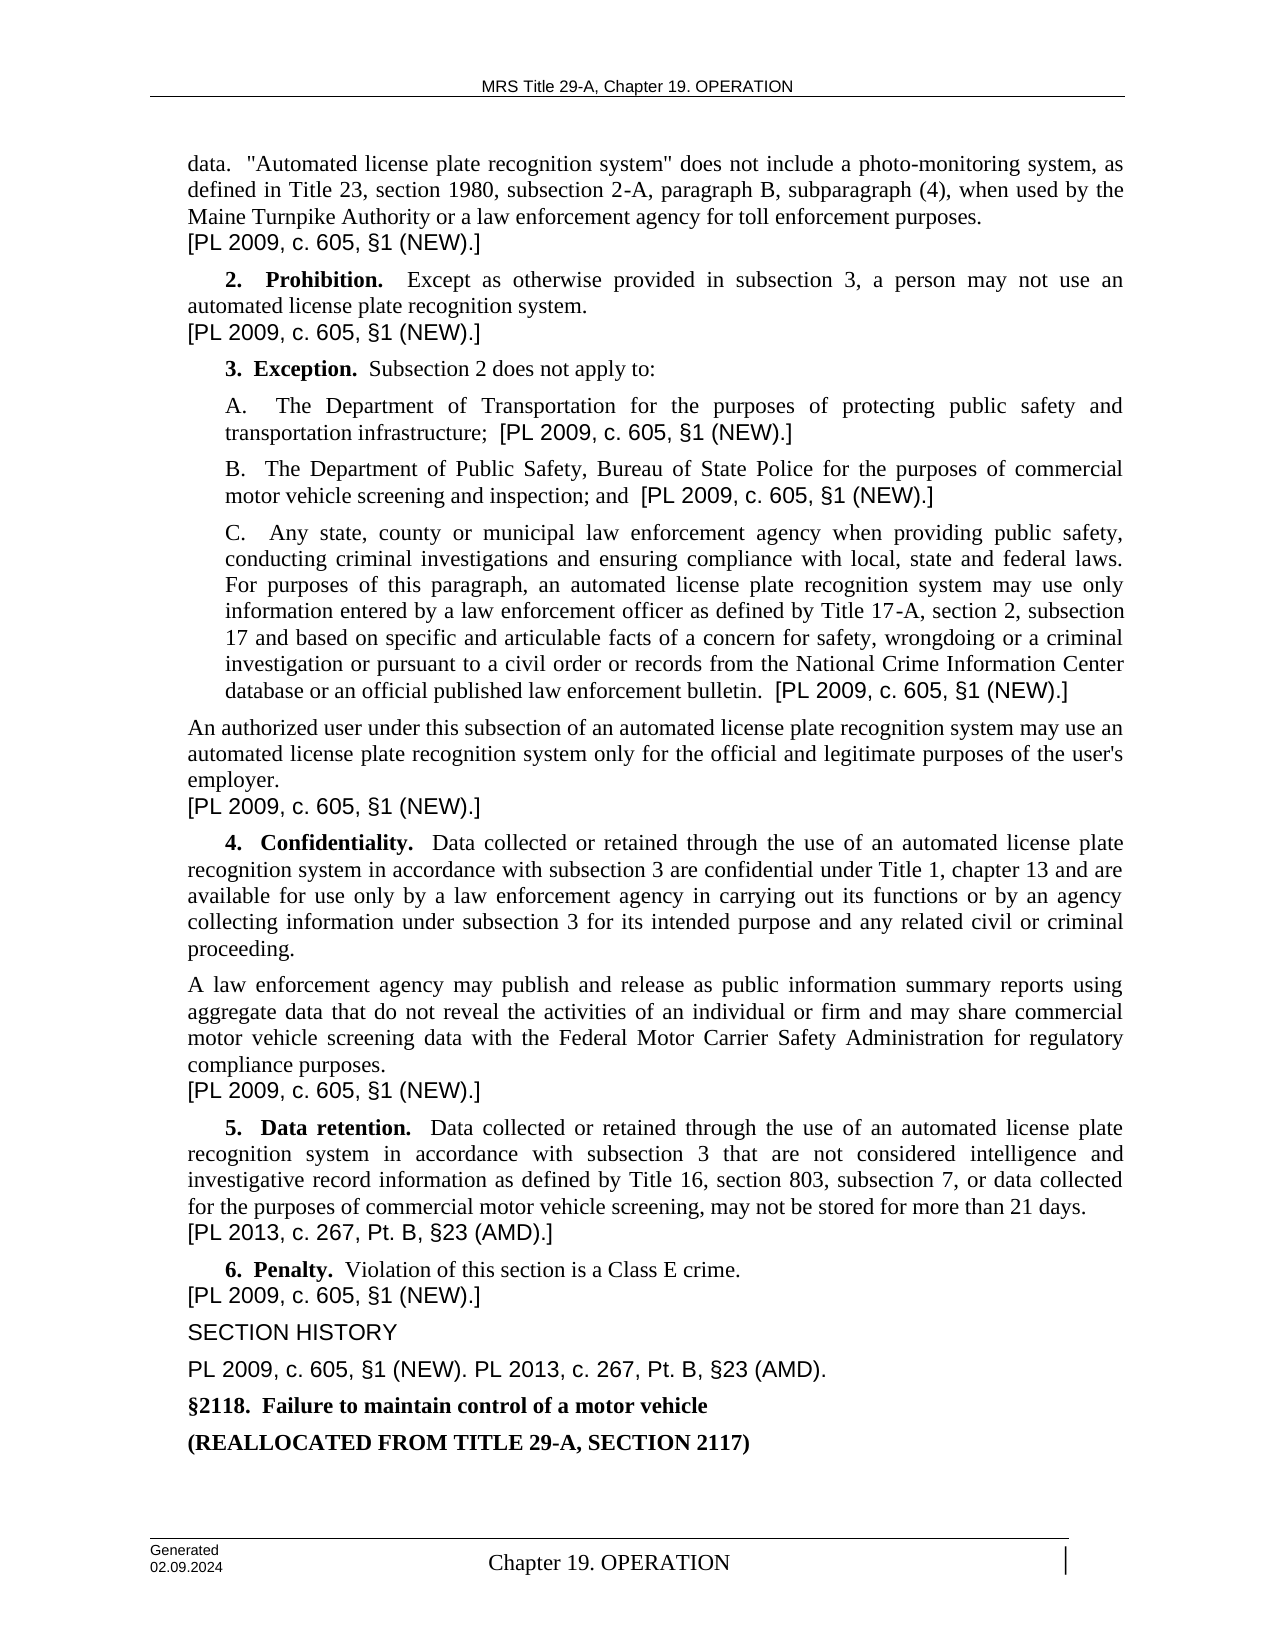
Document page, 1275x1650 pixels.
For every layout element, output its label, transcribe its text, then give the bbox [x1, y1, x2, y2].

text [PL 2009, c. 605, §1 (NEW).] [187, 1282, 1125, 1309]
text 5. Data retention. Data collected or retained through the use of an automated license plate recognition system in accordance with subsection 3 that are not considered intelligence and investigative record information as defined by Title 16, section 803, subsection 7, or data collected for the purposes of commercial motor vehicle screening, may not be stored for more than 21 days. [187, 1114, 1125, 1219]
text A. The Department of Transportation for the purposes of protecting public safety and transportation infrastructure; [PL 2009, c. 605, §1 (NEW).] [225, 392, 1125, 445]
text 6. Penalty. Violation of this section is a Class E crime. [187, 1256, 1125, 1282]
text [PL 2009, c. 605, §1 (NEW).] [187, 1077, 1125, 1103]
text 2. Prohibition. Except as otherwise provided in subsection 3, a person may not use an automated license plate recognition system. [187, 266, 1125, 318]
text [PL 2013, c. 267, Pt. B, §23 (AMD).] [187, 1219, 1125, 1246]
text PL 2009, c. 605, §1 (NEW). PL 2013, c. 267, Pt. B, §23 (AMD). [187, 1356, 1125, 1382]
text (REALLOCATED FROM TITLE 29-A, SECTION 2117) [187, 1429, 1125, 1456]
text An authorized user under this subsection of an automated license plate recognition system may use an automated license plate recognition system only for the official and legitimate purposes of the user's employer. [187, 713, 1125, 793]
text §2118. Failure to maintain control of a motor vehicle [187, 1393, 1125, 1419]
text C. Any state, county or municipal law enforcement agency when providing public safety, conducting criminal investigations and ensuring compliance with local, state and federal laws. For purposes of this paragraph, an automated license plate recognition system may use only information entered by a law enforcement officer as defined by Title 17‑A, section 2, subsection 17 and based on specific and articulable facts of a concern for safety, wrongdoing or a criminal investigation or pursuant to a civil order or records from the National Crime Information Center database or an official published law enforcement bulletin. [PL 2009, c. 605, §1 (NEW).] [225, 518, 1125, 703]
text 3. Exception. Subsection 2 does not apply to: [187, 355, 1125, 382]
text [187, 150, 1125, 229]
text [PL 2009, c. 605, §1 (NEW).] [187, 229, 1125, 255]
text SECTION HISTORY [187, 1319, 1125, 1345]
text B. The Department of Public Safety, Bureau of State Police for the purposes of commercial motor vehicle screening and inspection; and [PL 2009, c. 605, §1 (NEW).] [225, 455, 1125, 508]
text 4. Confidentiality. Data collected or retained through the use of an automated license plate recognition system in accordance with subsection 3 are confidential under Title 1, chapter 13 and are available for use only by a law enforcement agency in carrying out its functions or by an agency collecting information under subsection 3 for its intended purpose and any related civil or criminal proceeding. [187, 829, 1125, 961]
text [PL 2009, c. 605, §1 (NEW).] [187, 793, 1125, 819]
text A law enforcement agency may publish and release as public information summary reports using aggregate data that do not reveal the activities of an individual or firm and may share commercial motor vehicle screening data with the Federal Motor Carrier Safety Administration for regulatory compliance purposes. [187, 972, 1125, 1077]
text [PL 2009, c. 605, §1 (NEW).] [187, 318, 1125, 345]
